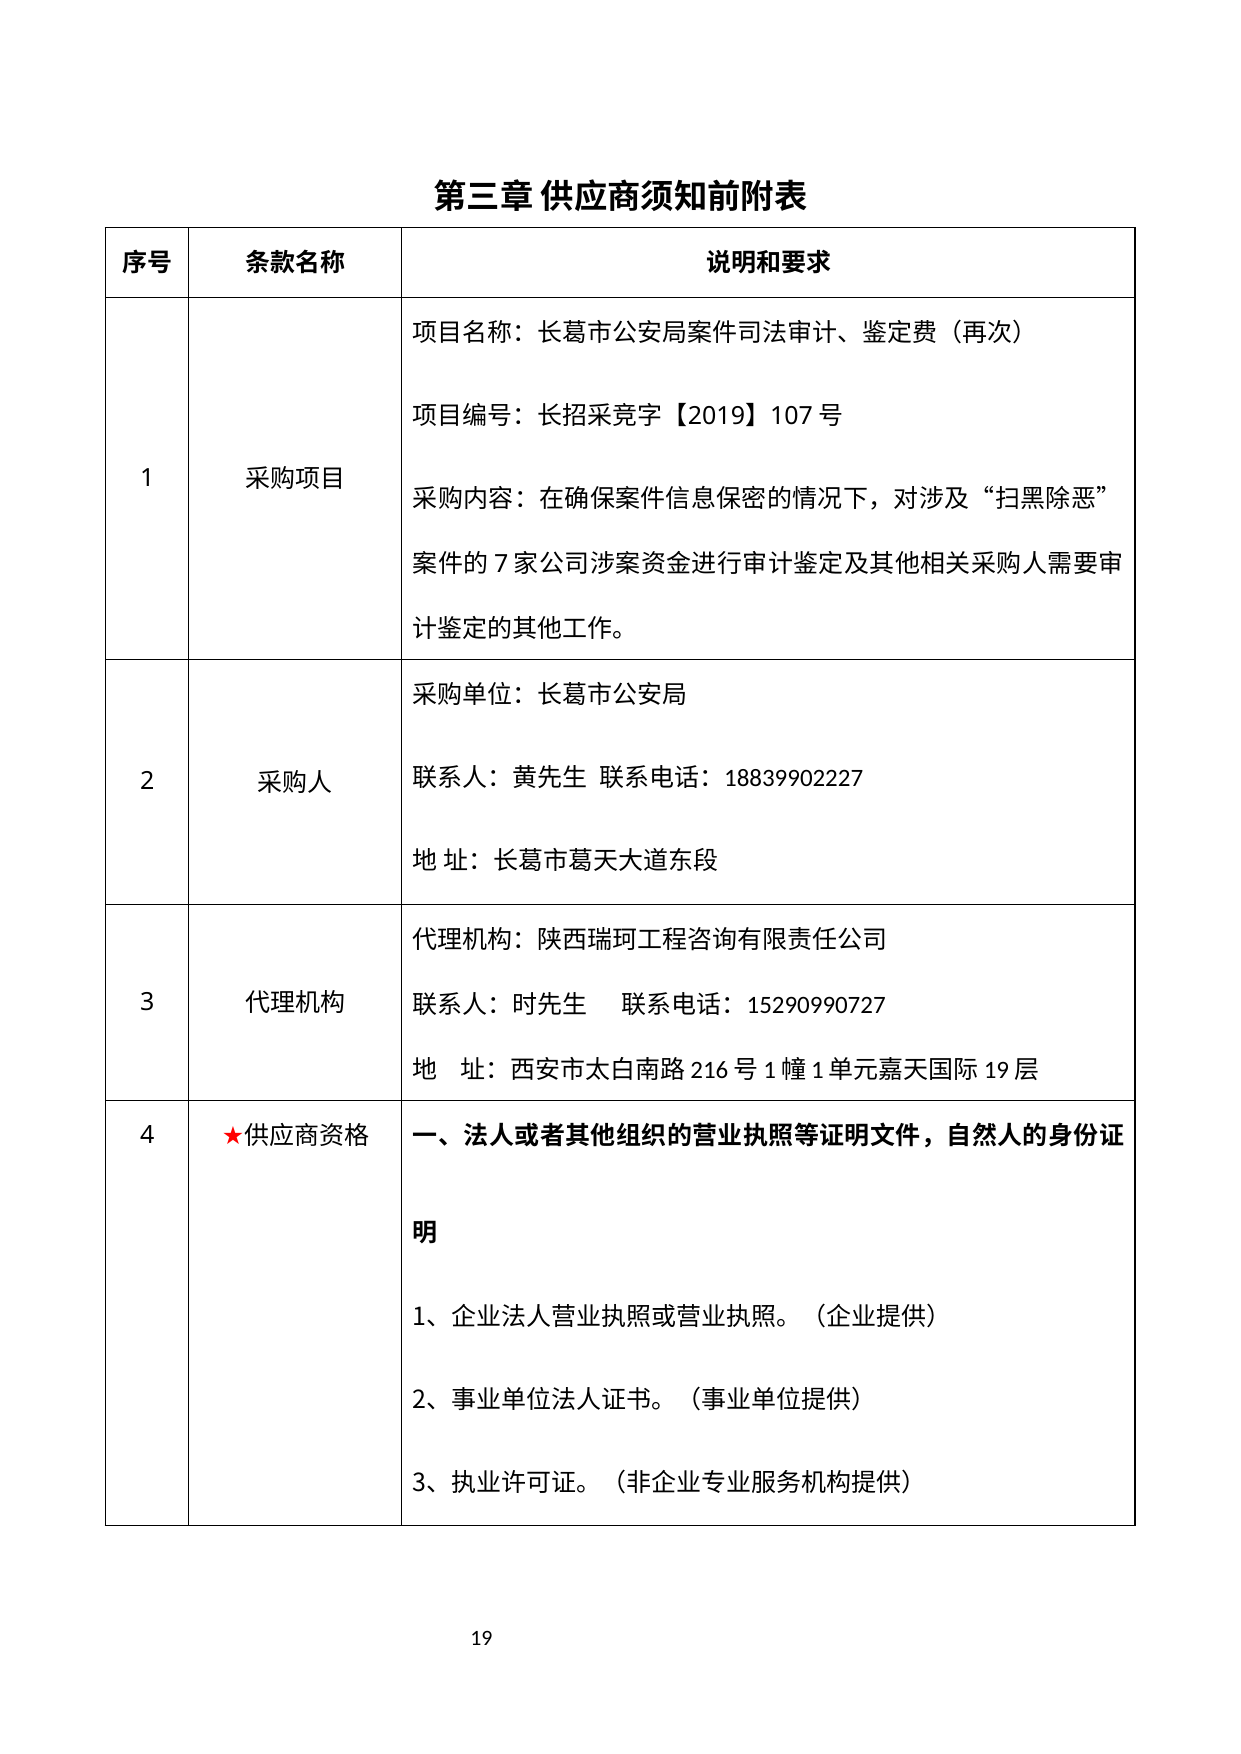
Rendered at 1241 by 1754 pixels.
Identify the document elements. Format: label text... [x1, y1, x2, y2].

text 第三章 供应商须知前附表 [187, 162, 1053, 227]
table_cell 采购人 [189, 660, 401, 904]
table_cell 项目名称：长葛市公安局案件司法审计、鉴定费（再次） 项目编号：长招采竞字【2019】107号 采购内容：在确保案件信息保密的情况下，对涉及“扫黑除恶”案件的7家公司涉案资金进行审计鉴定及其他相关采购人需要审计鉴定的其他工作。 [402, 298, 1134, 659]
table_cell 代理机构 [189, 905, 401, 1100]
table_header 序号 [106, 228, 188, 297]
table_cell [402, 1101, 1134, 1525]
table_cell 采购项目 [189, 298, 401, 659]
table_cell 代理机构：陕西瑞珂工程咨询有限责任公司 联系人：时先生 联系电话：15290990727 地 址：西安市太白南路216号1幢1单元嘉天国际19层 [402, 905, 1134, 1100]
table_cell ★供应商资格 [189, 1101, 401, 1525]
table_cell 3 [106, 905, 188, 1100]
table_cell 4 [106, 1101, 188, 1525]
table_cell 采购单位：长葛市公安局 联系人：黄先生 联系电话：18839902227 地 址：长葛市葛天大道东段 [402, 660, 1134, 904]
table_header 条款名称 [189, 228, 401, 297]
table_header 说明和要求 [402, 228, 1134, 297]
table_cell 1 [106, 298, 188, 659]
table_cell 2 [106, 660, 188, 904]
